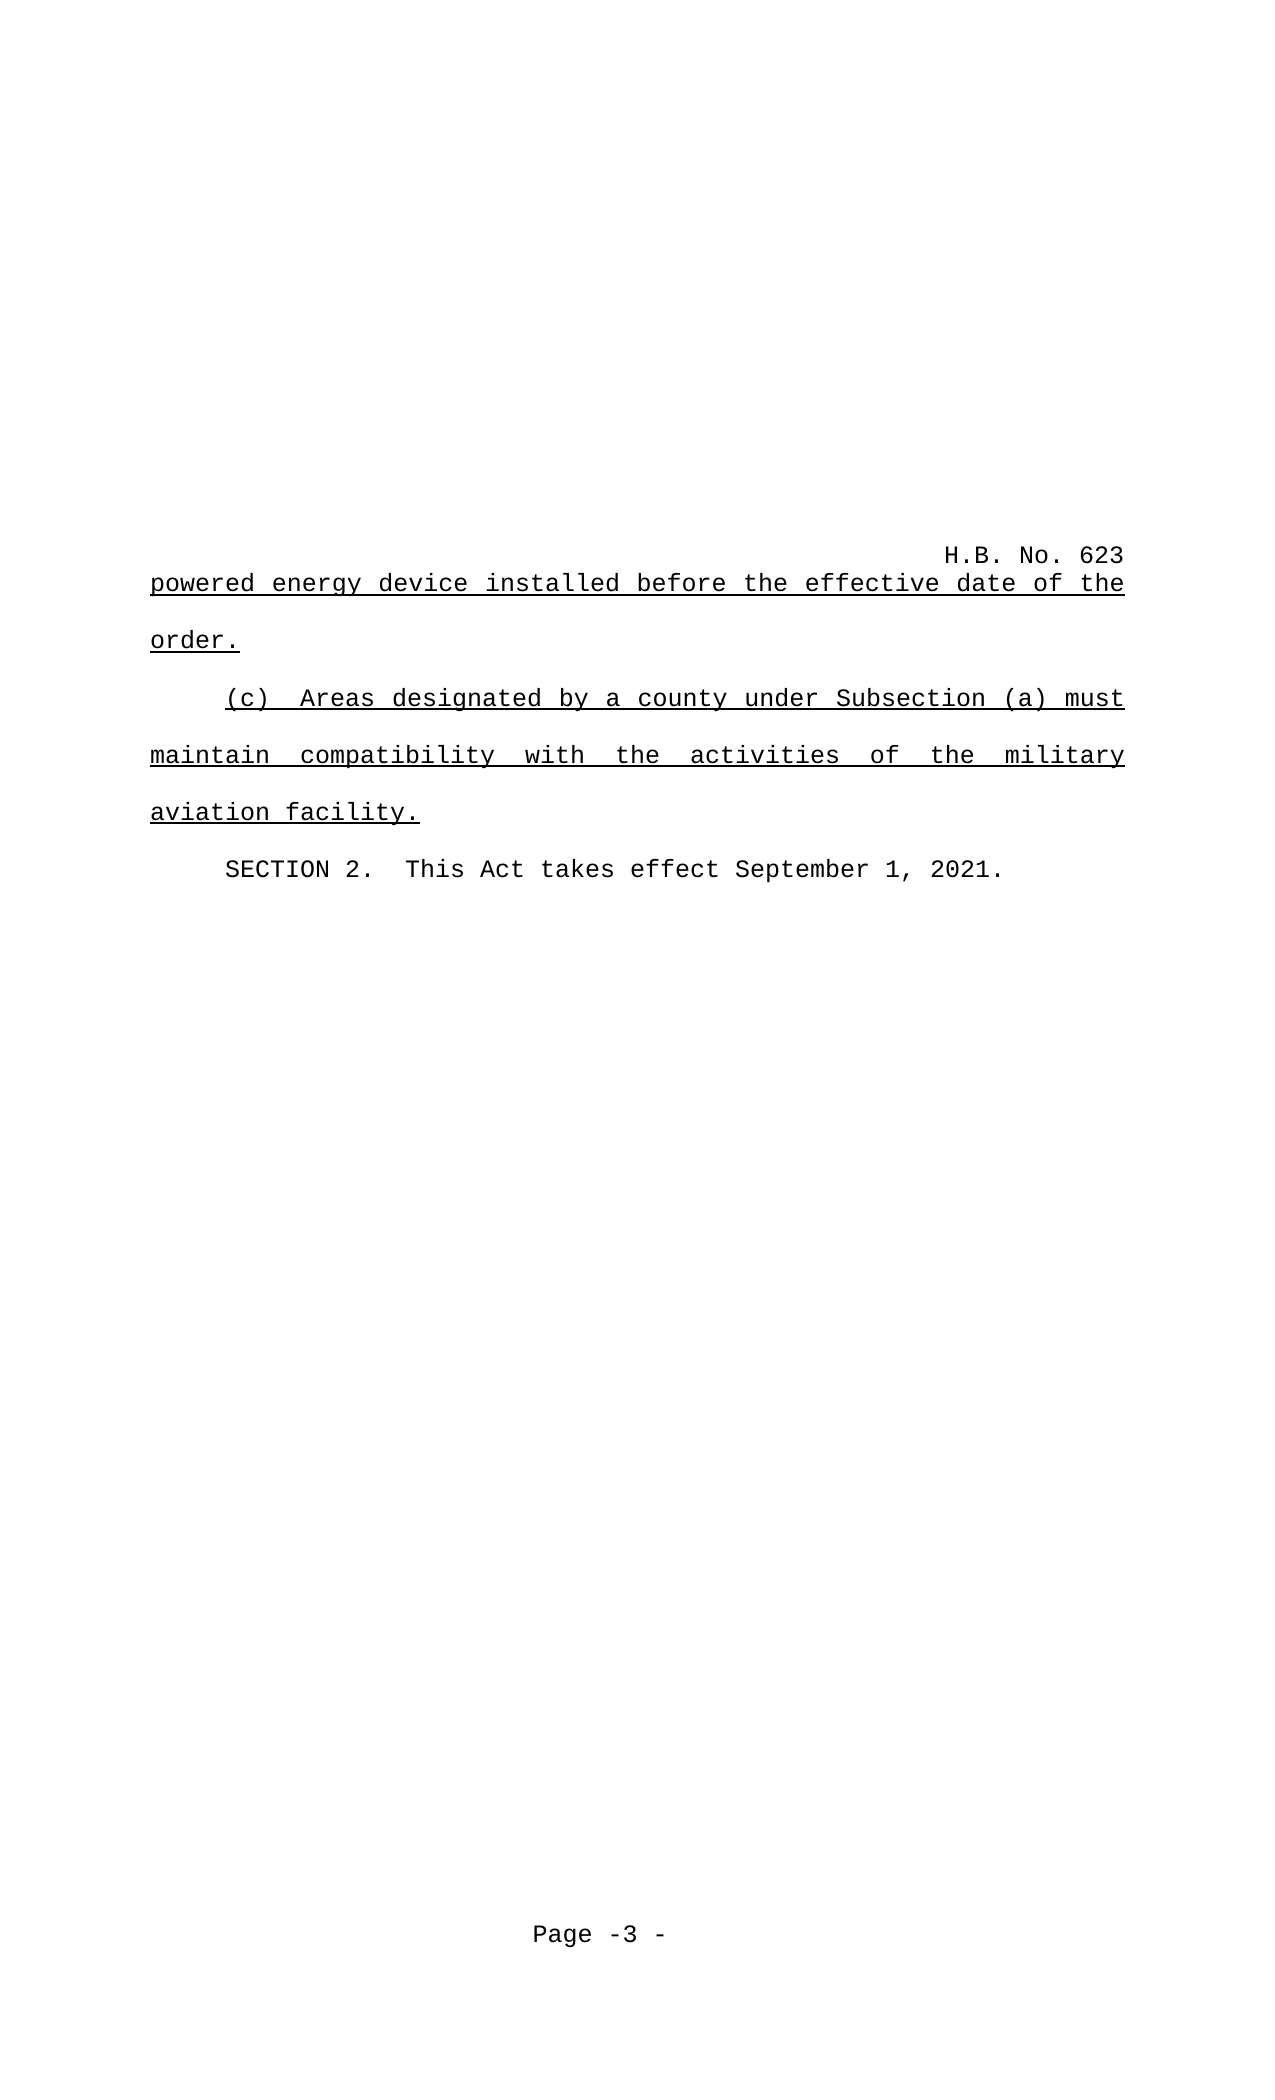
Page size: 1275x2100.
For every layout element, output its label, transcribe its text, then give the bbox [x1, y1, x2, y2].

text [150, 596, 1125, 656]
text (c) Areas designated by a county under Subsection (a) must maintain compatibility with the activities of the military aviation facility. [150, 767, 1125, 828]
text (c) Areas designated by a county under Subsection (a) must maintain compatibility with the activities of the military aviation facility. [150, 685, 1125, 765]
text SECTION 2. This Act takes effect September 1, 2021. [150, 856, 1125, 885]
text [150, 571, 1125, 594]
